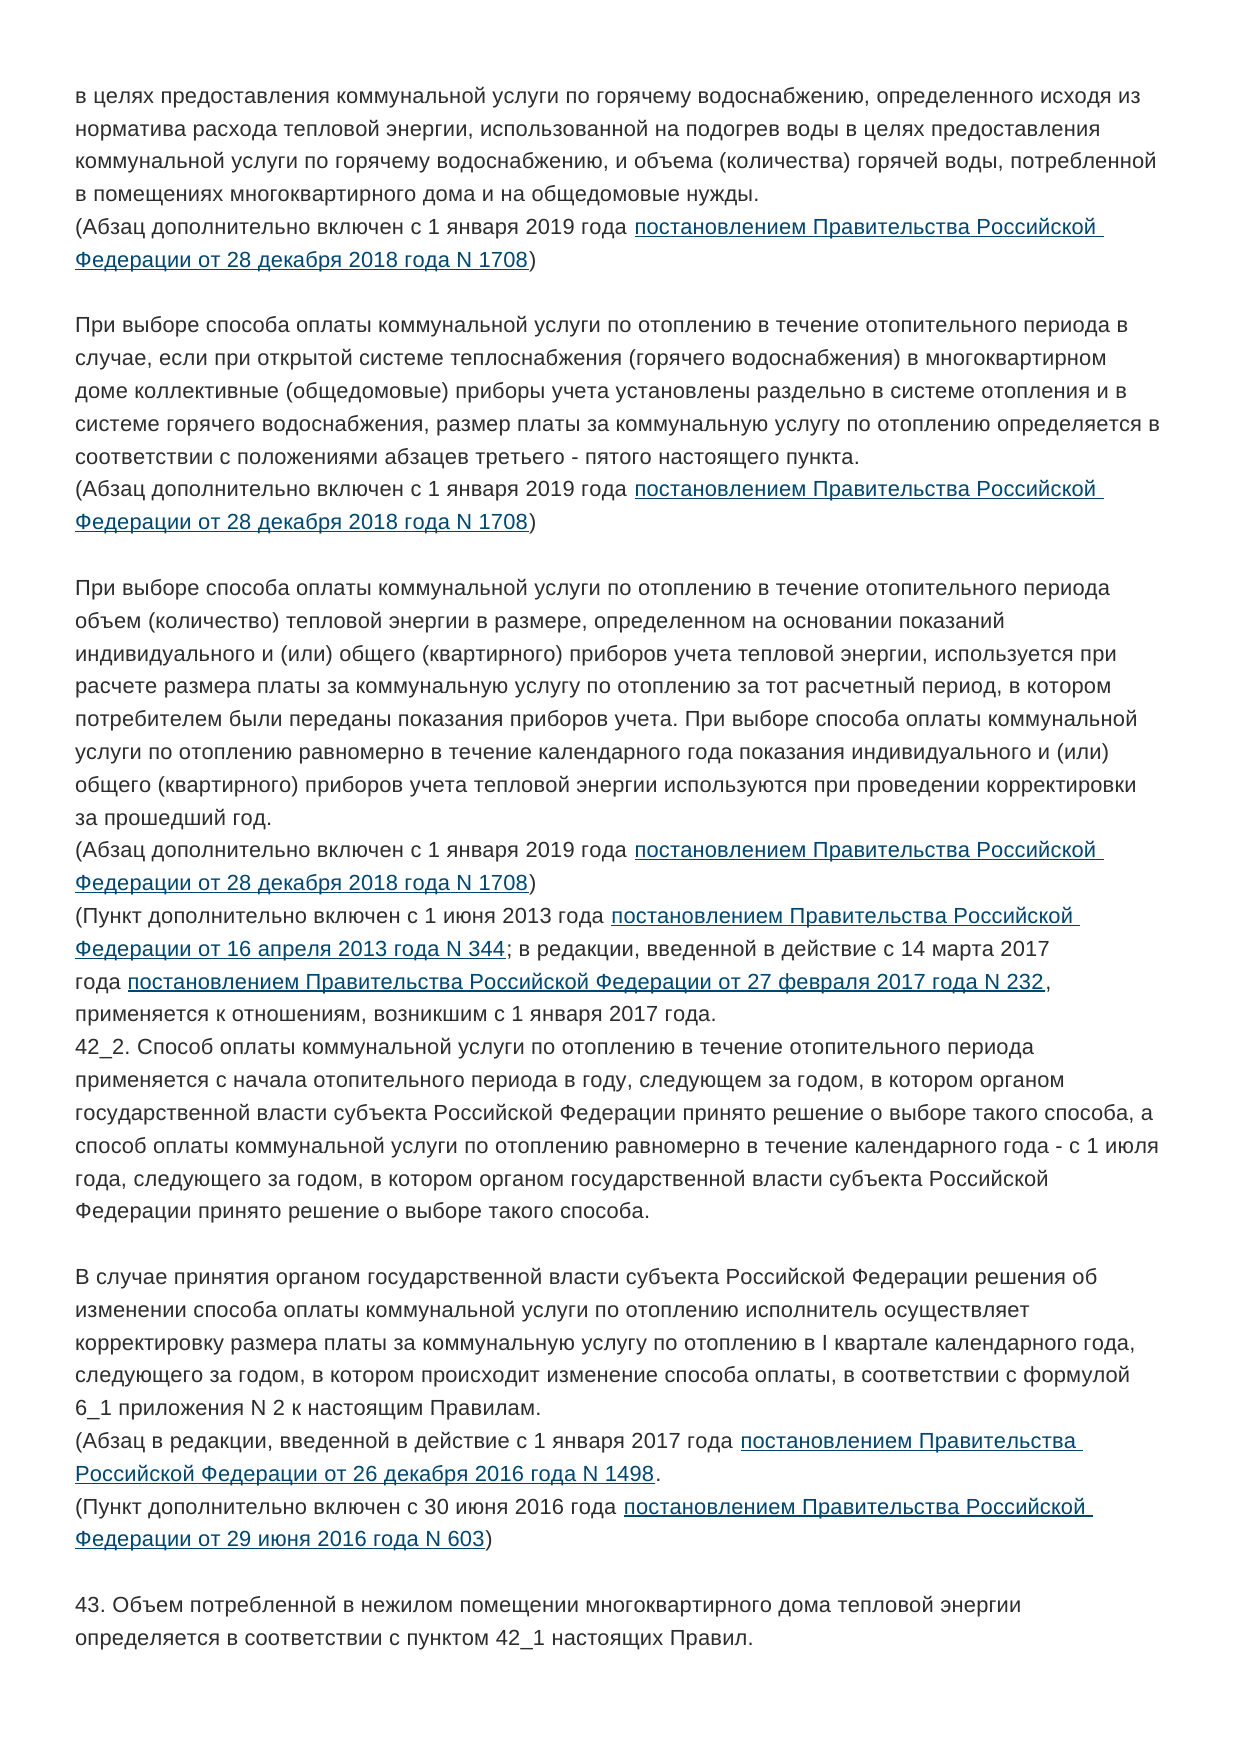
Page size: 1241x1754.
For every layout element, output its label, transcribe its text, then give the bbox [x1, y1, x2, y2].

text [75, 1584, 1165, 1650]
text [75, 75, 1165, 1027]
text 42_2. Способ оплаты коммунальной услуги по отоплению в течение отопительного периода применяется с начала отопительного периода в году, следующем за годом, в котором органом государственной власти субъекта Российской Федерации принято решение о выборе такого способа, а способ оплаты коммунальной услуги по отоплению равномерно в течение календарного года - с 1 июля года, следующего за годом, в котором органом государственной власти субъекта Российской Федерации принято решение о выборе такого способа. В случае принятия органом государственной власти субъекта Российской Федерации решения об изменении способа оплаты коммунальной услуги по отоплению исполнитель осуществляет корректировку размера платы за коммунальную услугу по отоплению в I квартале календарного года, следующего за годом, в котором происходит изменение способа оплаты, в соответствии с формулой 6_1 приложения N 2 к настоящим Правилам. (Абзац в редакции, введенной в действие с 1 января 2017 года постановлением Правительства Российской Федерации от 26 декабря 2016 года N 1498. (Пункт дополнительно включен с 30 июня 2016 года постановлением Правительства Российской Федерации от 29 июня 2016 года N 603) [75, 1027, 1165, 1584]
